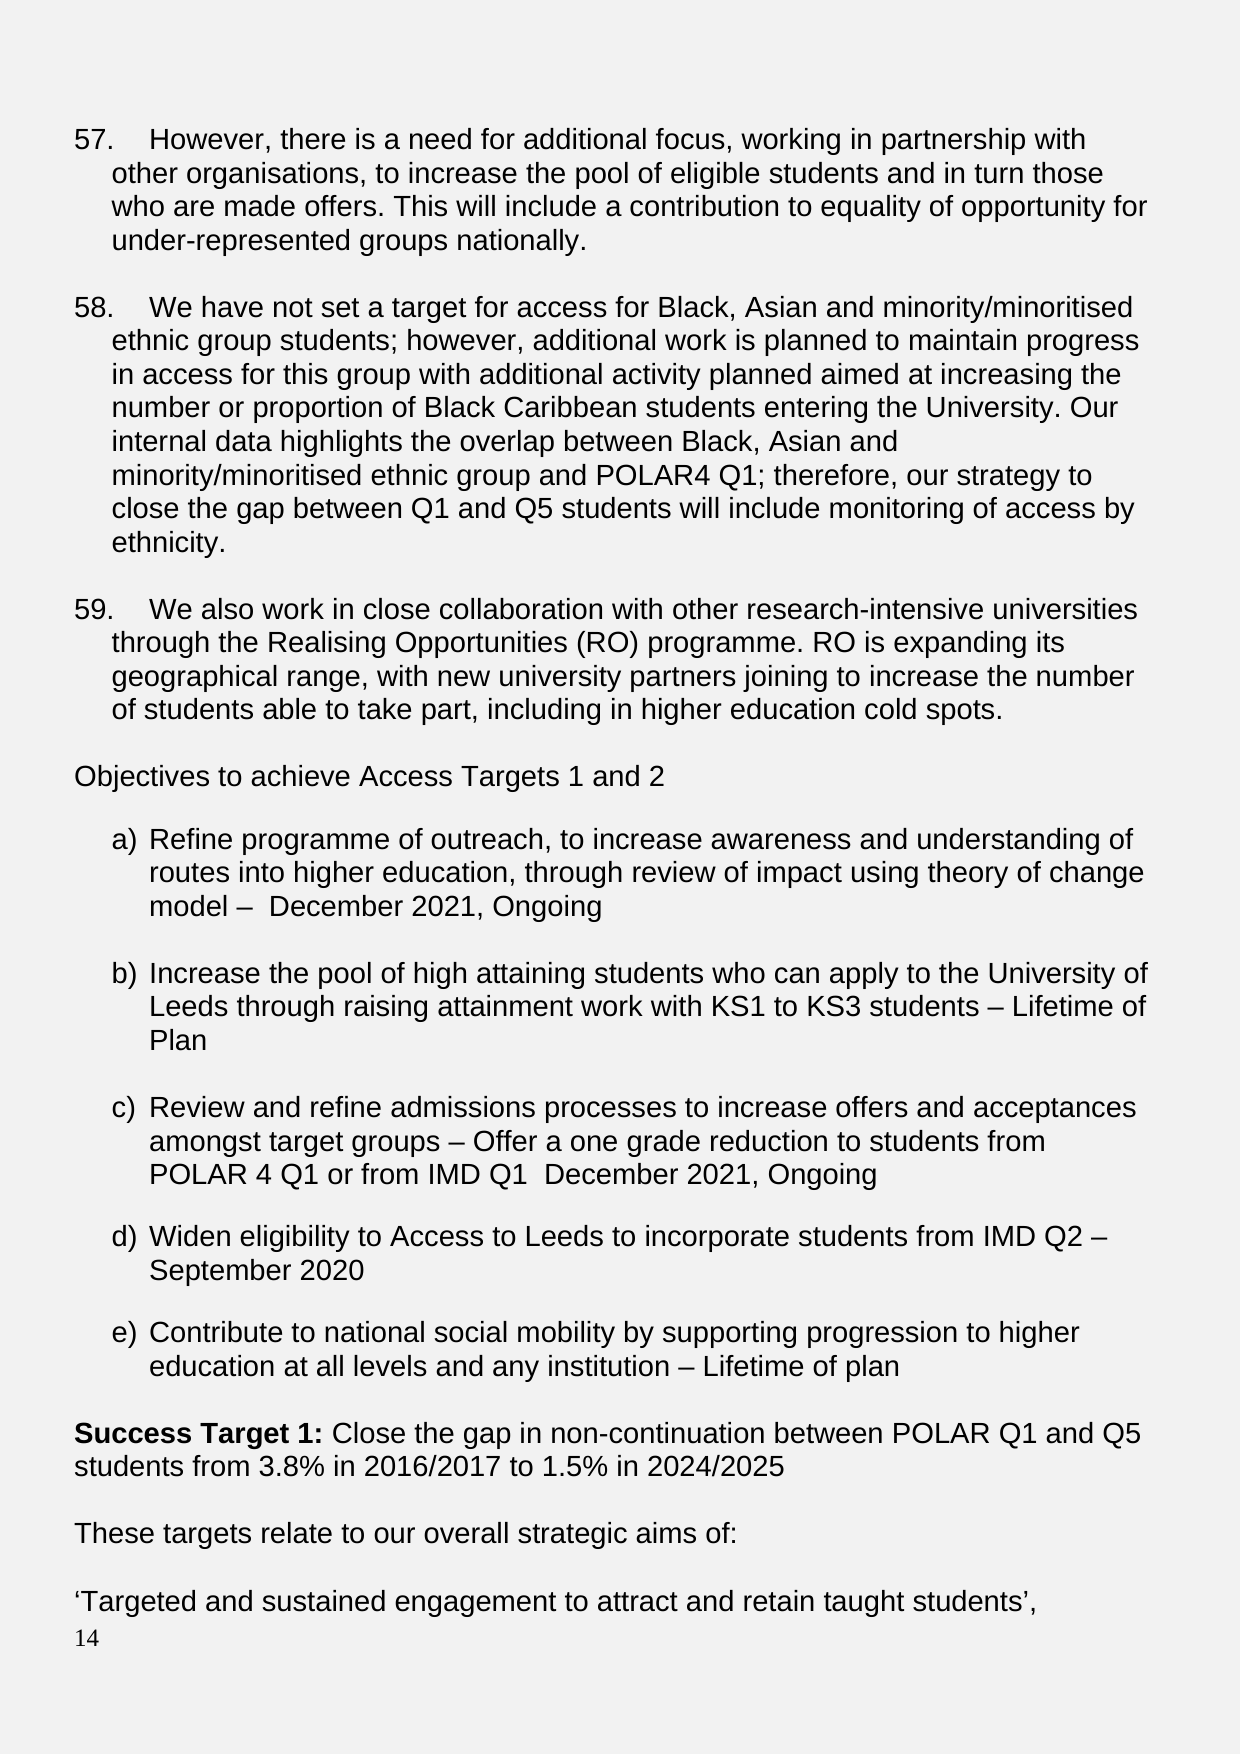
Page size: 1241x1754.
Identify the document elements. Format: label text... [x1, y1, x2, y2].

list We also work in close collaboration with other research-intensive universities through the Realising Opportunities (RO) programme. RO is expanding its geographical range, with new university partners joining to increase the number of students able to take part, including in higher education cold spots. [74, 592, 1152, 726]
text These targets relate to our overall strategic aims of: [74, 1517, 1152, 1550]
text Objectives to achieve Access Targets 1 and 2 [74, 759, 1152, 793]
list We have not set a target for access for Black, Asian and minority/minoritised ethnic group students; however, additional work is planned to maintain progress in access for this group with additional activity planned aimed at increasing the number or proportion of Black Caribbean students entering the University. Our internal data highlights the overlap between Black, Asian and minority/minoritised ethnic group and POLAR4 Q1; therefore, our strategy to close the gap between Q1 and Q5 students will include monitoring of access by ethnicity. [74, 290, 1152, 558]
list Contribute to national social mobility by supporting progression to higher education at all levels and any institution – Lifetime of plan [111, 1315, 1152, 1382]
list Review and refine admissions processes to increase offers and acceptances amongst target groups – Offer a one grade reduction to students from POLAR 4 Q1 or from IMD Q1 December 2021, Ongoing [111, 1090, 1152, 1219]
text Success Target 1: Close the gap in non-continuation between POLAR Q1 and Q5 students from 3.8% in 2016/2017 to 1.5% in 2024/2025 [74, 1416, 1152, 1483]
list Widen eligibility to Access to Leeds to incorporate students from IMD Q2 – September 2020 [111, 1219, 1152, 1315]
list Increase the pool of high attaining students who can apply to the University of Leeds through raising attainment work with KS1 to KS3 students – Lifetime of Plan [111, 956, 1152, 1057]
list Refine programme of outreach, to increase awareness and understanding of routes into higher education, through review of impact using theory of change model – December 2021, Ongoing [111, 822, 1152, 922]
list However, there is a need for additional focus, working in partnership with other organisations, to increase the pool of eligible students and in turn those who are made offers. This will include a contribution to equality of opportunity for under-represented groups nationally. [74, 122, 1152, 256]
text ‘Targeted and sustained engagement to attract and retain taught students’, [74, 1584, 1152, 1617]
